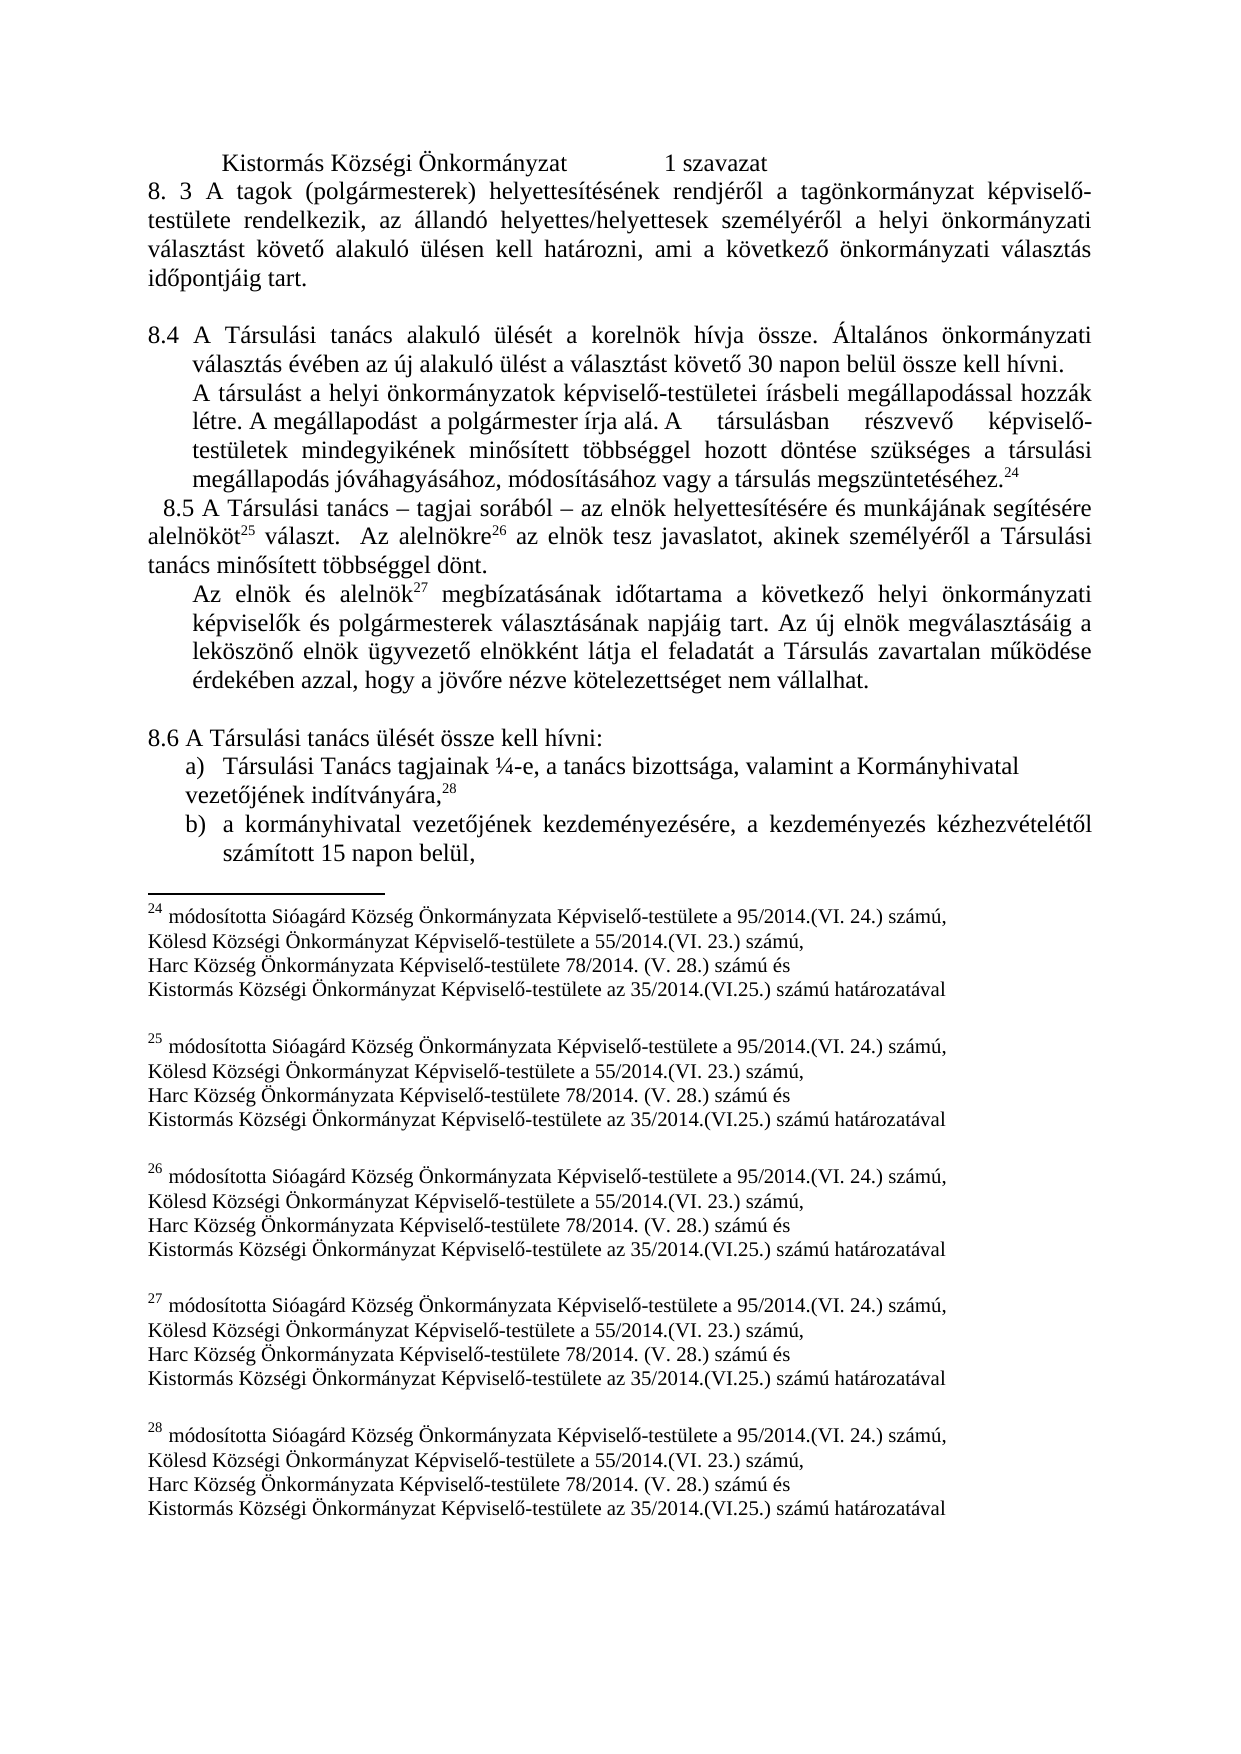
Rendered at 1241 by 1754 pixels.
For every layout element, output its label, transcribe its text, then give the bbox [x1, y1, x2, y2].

list Társulási Tanács tagjainak ¼-e, a tanács bizottsága, valamint a Kormányhivatal [185, 751, 1093, 780]
text Az elnök és alelnök megbízatásának időtartama a következő helyi önkormányzati képviselők és polgármesterek választásának napjáig tart. Az új elnök megválasztásáig a leköszönő elnök ügyvezető elnökként látja el feladatát a Társulás zavartalan működése érdekében azzal, hogy a jövőre nézve kötelezettséget nem vállalhat. [192, 579, 1093, 694]
text 8. 3 A tagok (polgármesterek) helyettesítésének rendjéről a tagönkormányzat képviselő-testülete rendelkezik, az állandó helyettes/helyettesek személyéről a helyi önkormányzati választást követő alakuló ülésen kell határozni, ami a következő önkormányzati választás időpontjáig tart. [148, 176, 1093, 291]
text 8.4 A Társulási tanács alakuló ülését a korelnök hívja össze. Általános önkormányzati választás évében az új alakuló ülést a választást követő 30 napon belül össze kell hívni. [148, 320, 1093, 378]
text 8.5 A Társulási tanács – tagjai sorából – az elnök helyettesítésére és munkájának segítésére alelnököt választ. Az alelnökre az elnök tesz javaslatot, akinek személyéről a Társulási tanács minősített többséggel dönt. [148, 493, 1093, 579]
text Kistormás Községi Önkormányzat 1 szavazat [148, 148, 1093, 176]
text 8.6 A Társulási tanács ülését össze kell hívni: [148, 723, 1093, 751]
list a kormányhivatal vezetőjének kezdeményezésére, a kezdeményezés kézhezvételétől számított 15 napon belül, [185, 809, 1093, 866]
text vezetőjének indítványára, [148, 780, 1093, 809]
text A társulást a helyi önkormányzatok képviselő-testületei írásbeli megállapodással hozzák létre. A megállapodást a polgármester írja alá. A társulásban részvevő képviselő-testületek mindegyikének minősített többséggel hozott döntése szükséges a társulási megállapodás jóváhagyásához, módosításához vagy a társulás megszüntetéséhez. [148, 378, 1093, 493]
